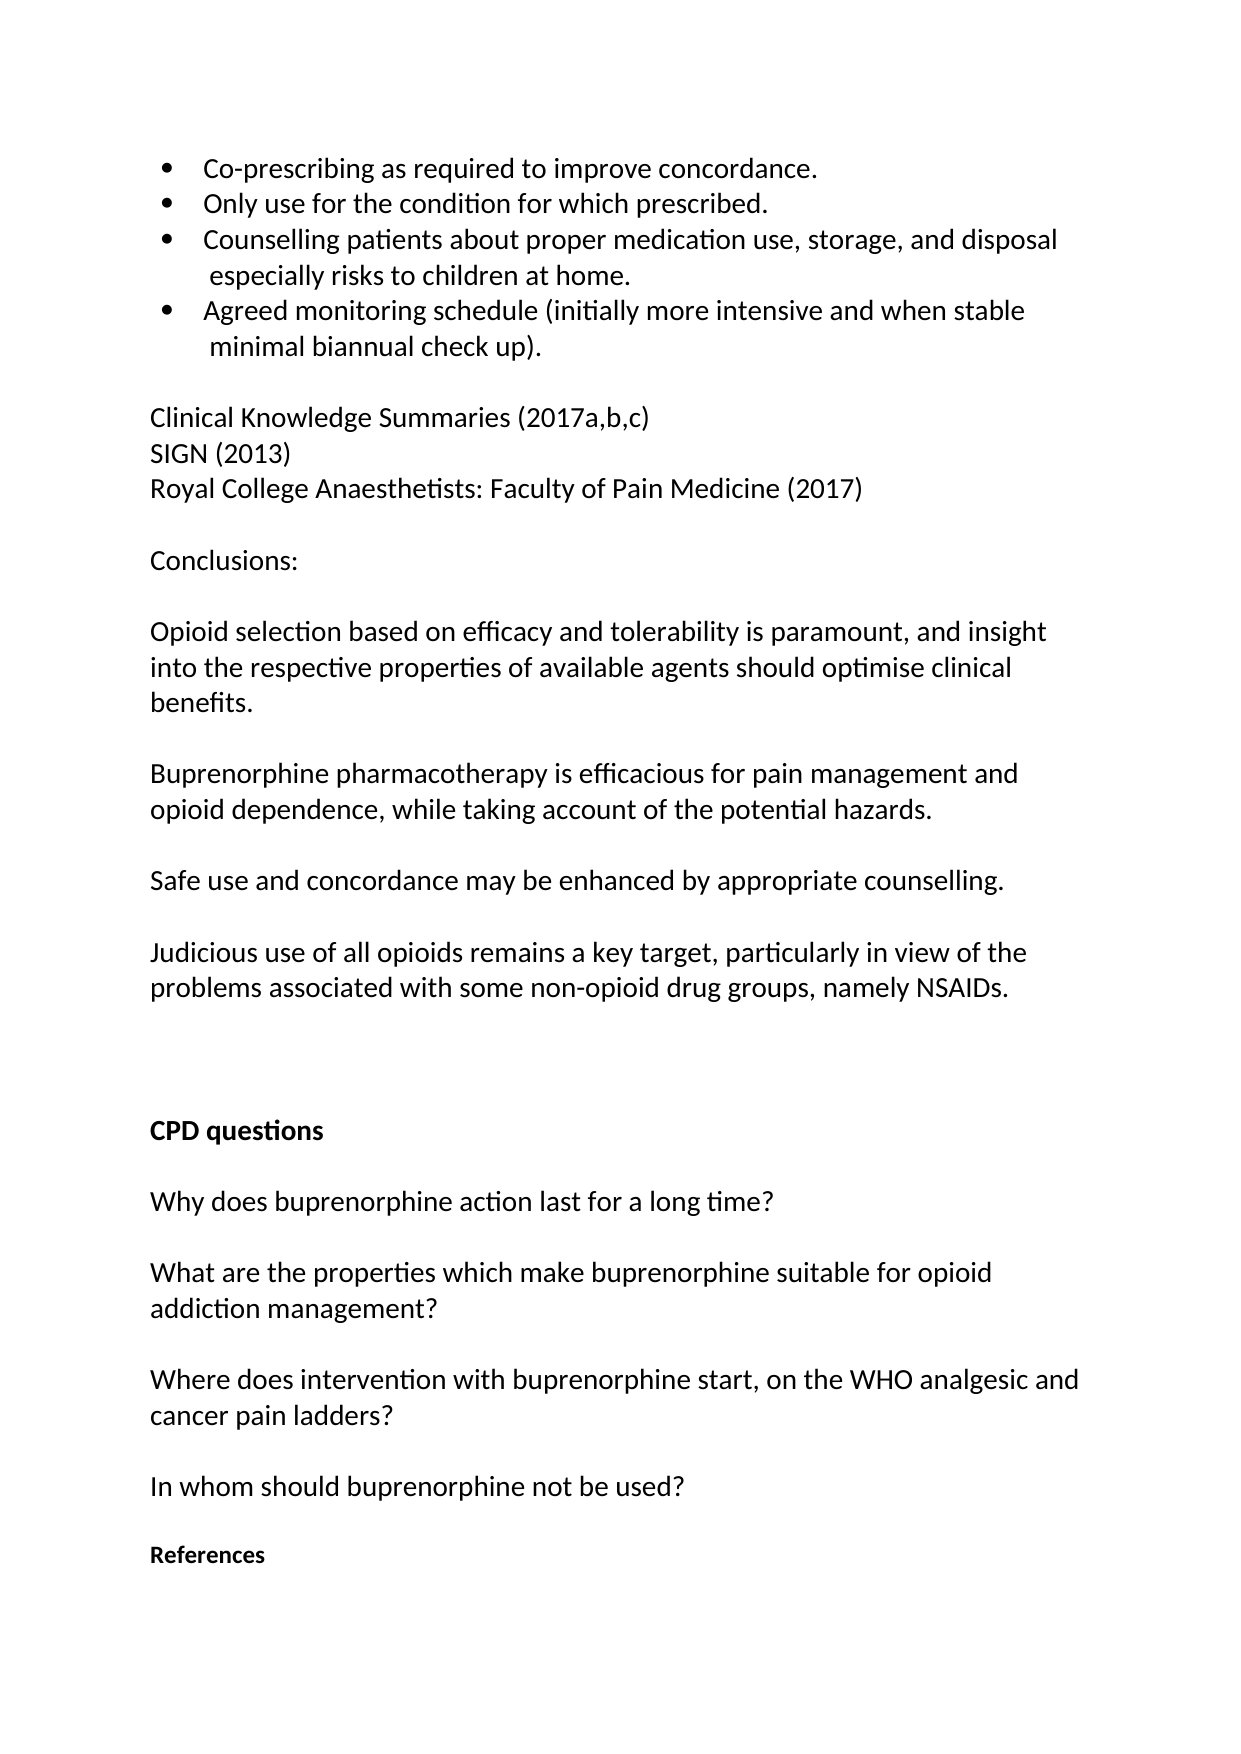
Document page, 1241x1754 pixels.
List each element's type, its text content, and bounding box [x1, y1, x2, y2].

list Agreed monitoring schedule (initially more intensive and when stable minimal biannual check up). [162, 292, 1090, 364]
text Buprenorphine pharmacotherapy is efficacious for pain management and opioid dependence, while taking account of the potential hazards. [150, 756, 1090, 827]
list Counselling patients about proper medication use, storage, and disposal especially risks to children at home. [162, 221, 1090, 292]
text Where does intervention with buprenorphine start, on the WHO analgesic and cancer pain ladders? [150, 1361, 1090, 1432]
text Clinical Knowledge Summaries (2017a,b,c) [150, 399, 1090, 435]
text Opioid selection based on efficacy and tolerability is paramount, and insight into the respective properties of available agents should optimise clinical benefits. [150, 613, 1090, 720]
text What are the properties which make buprenorphine suitable for opioid addiction management? [150, 1254, 1090, 1326]
text Safe use and concordance may be enhanced by appropriate counselling. [150, 862, 1090, 898]
text In whom should buprenorphine not be used? [150, 1468, 1090, 1504]
list CPD questions [150, 1112, 1090, 1147]
text Why does buprenorphine action last for a long time? [150, 1183, 1090, 1219]
list Only use for the condition for which prescribed. [162, 186, 1090, 221]
text Judicious use of all opioids remains a key target, particularly in view of the problems associated with some non-opioid drug groups, namely NSAIDs. [150, 934, 1090, 1005]
text SIGN (2013) [150, 435, 1090, 471]
text References [150, 1539, 1090, 1570]
text Royal College Anaesthetists: Faculty of Pain Medicine (2017) [150, 471, 1090, 506]
list Co-prescribing as required to improve concordance. [162, 150, 1090, 186]
text Conclusions: [150, 542, 1090, 577]
